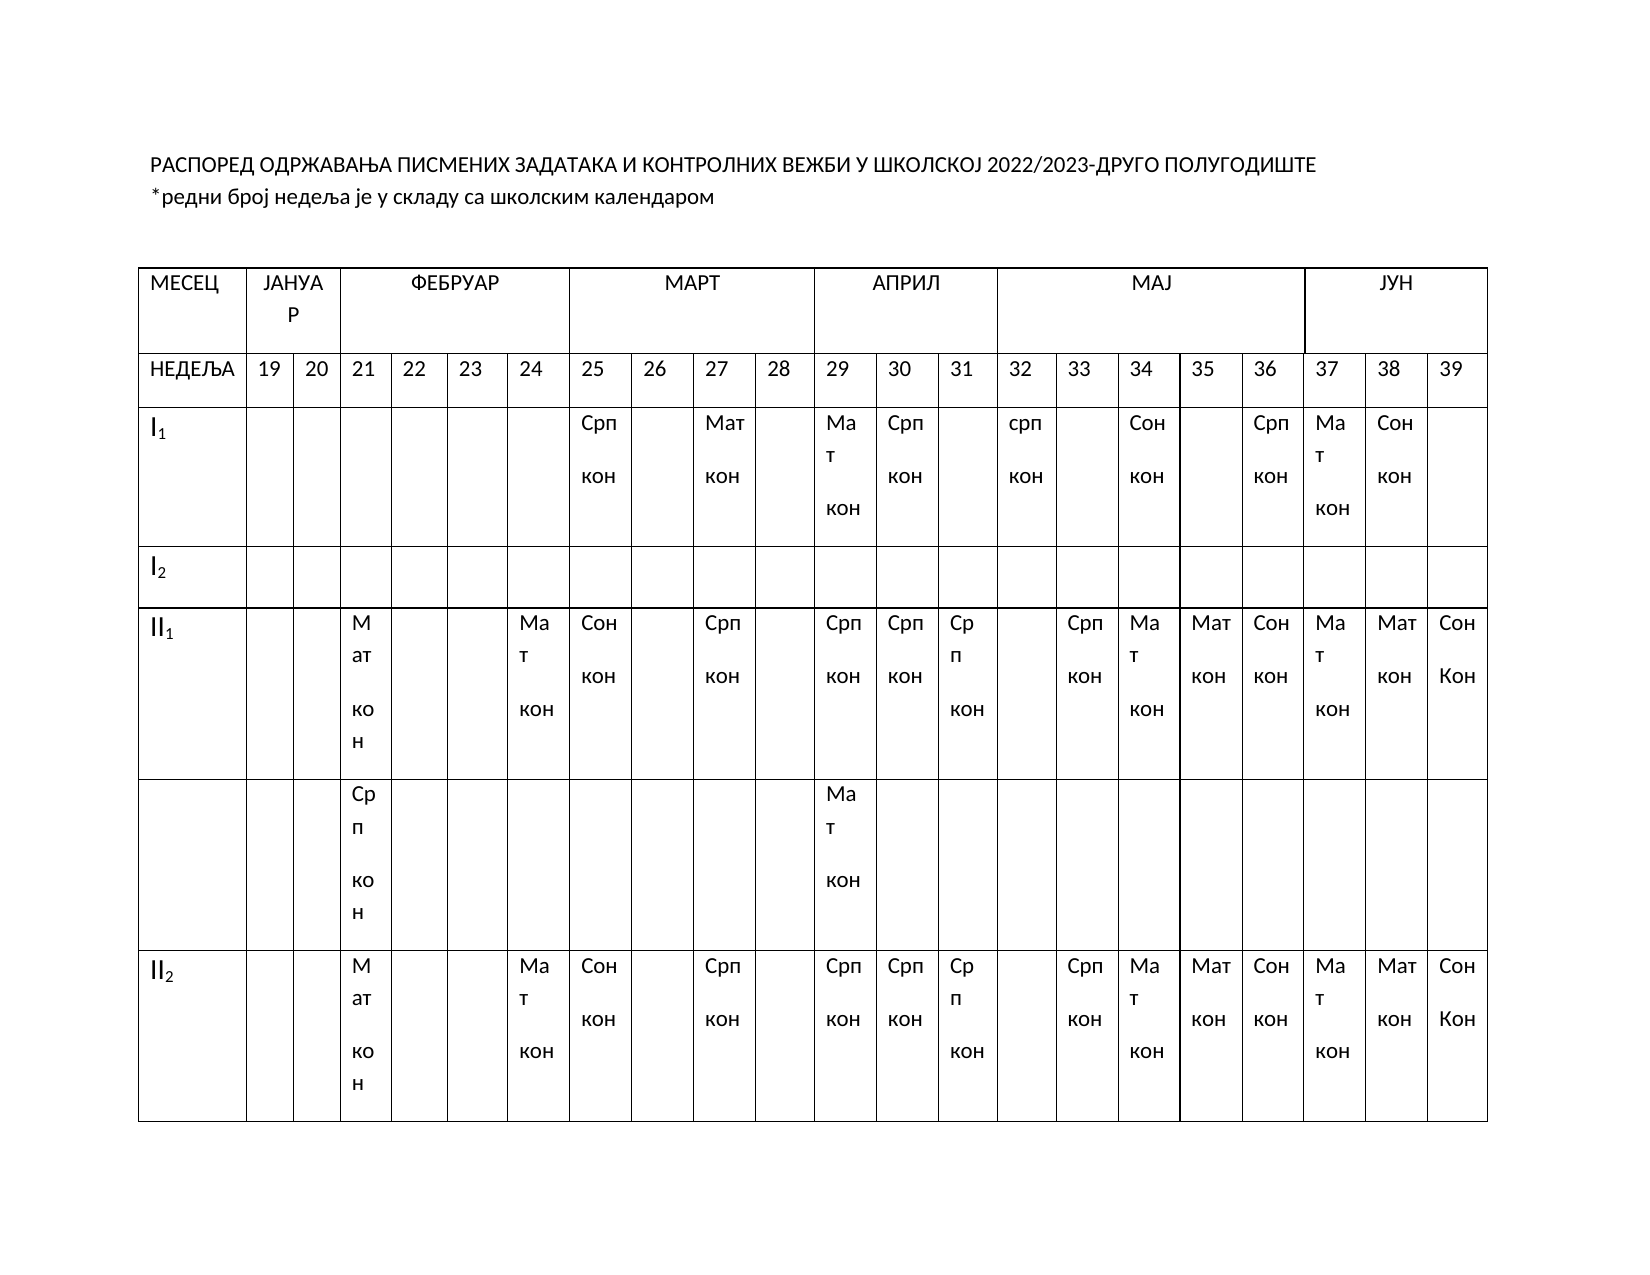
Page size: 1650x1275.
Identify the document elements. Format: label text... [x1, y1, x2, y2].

table_cell [139, 780, 246, 950]
table_cell Мат кон [508, 951, 569, 1121]
table_cell Мат кон [1304, 408, 1365, 546]
table_header АПРИЛ [815, 269, 997, 353]
table_cell [1243, 547, 1303, 607]
table_header ЈУН [1306, 269, 1487, 353]
table_cell Мат кон [694, 408, 755, 546]
table_cell Срп кон [570, 408, 631, 546]
table_cell [247, 951, 293, 1121]
table_cell Мат кон [1304, 951, 1365, 1121]
table_cell [1366, 547, 1427, 607]
table_cell Сон кон [570, 951, 631, 1121]
table_cell 29 [815, 354, 876, 407]
table_cell 25 [570, 354, 631, 407]
table_cell [508, 547, 569, 607]
table_cell Сон кон [1366, 408, 1427, 546]
table_cell [1428, 780, 1487, 950]
table_cell [756, 609, 814, 778]
table_cell 36 [1243, 354, 1303, 407]
table_cell [632, 609, 693, 778]
table_cell Срп кон [341, 780, 391, 950]
table_header МАЈ [998, 269, 1304, 353]
table_cell [392, 408, 447, 546]
table_cell [294, 951, 340, 1121]
table_cell НЕДЕЉА [139, 354, 246, 407]
table_cell Мат кон [1181, 951, 1242, 1121]
table_cell Сон Кон [1428, 609, 1487, 778]
table_cell [508, 408, 569, 546]
table_header МЕСЕЦ [139, 269, 246, 353]
table_cell [392, 951, 447, 1121]
text РАСПОРЕД ОДРЖАВАЊА ПИСМЕНИХ ЗАДАТАКА И КОНТРОЛНИХ ВЕЖБИ У ШКОЛСКОЈ 2022/2023-ДРУГО ПОЛУГОДИШТЕ *редни број недеља је у складу са школским календаром [150, 150, 1500, 242]
table_header ЈАНУАР [247, 269, 340, 353]
table_cell Мат кон [815, 408, 876, 546]
table_cell Срп кон [939, 951, 997, 1121]
table_cell [998, 951, 1056, 1121]
table_cell [694, 780, 755, 950]
table_cell [632, 780, 693, 950]
table_cell [939, 408, 997, 546]
table_cell 27 [694, 354, 755, 407]
table_cell [392, 547, 447, 607]
table_cell Мат кон [1119, 951, 1179, 1121]
table_cell II1 [139, 609, 246, 778]
table_cell [508, 780, 569, 950]
table_cell II2 [139, 951, 246, 1121]
table_cell [341, 547, 391, 607]
table_cell [1428, 408, 1487, 546]
table_cell [1119, 780, 1179, 950]
table_cell [877, 547, 938, 607]
table_cell [1181, 780, 1242, 950]
table_cell 21 [341, 354, 391, 407]
table_cell Мат кон [1366, 951, 1427, 1121]
table_cell Срп кон [1057, 951, 1118, 1121]
table_cell Срп кон [877, 609, 938, 778]
table_cell [570, 780, 631, 950]
table_cell 24 [508, 354, 569, 407]
table_cell [632, 951, 693, 1121]
table_cell Срп кон [877, 408, 938, 546]
table_cell 19 [247, 354, 293, 407]
table_cell I1 [139, 408, 246, 546]
table_cell [939, 547, 997, 607]
table_cell 20 [294, 354, 340, 407]
table_cell [392, 780, 447, 950]
table_cell [877, 780, 938, 950]
table_cell [1428, 547, 1487, 607]
table_cell Срп кон [694, 951, 755, 1121]
table_header МАРТ [570, 269, 814, 353]
table_cell Срп кон [877, 951, 938, 1121]
table_cell [1304, 547, 1365, 607]
table_cell [392, 609, 447, 778]
table_cell [632, 547, 693, 607]
table_cell [294, 408, 340, 546]
table_cell Сон кон [1119, 408, 1179, 546]
table_cell Срп кон [939, 609, 997, 778]
table_cell [1057, 780, 1118, 950]
table_cell [815, 547, 876, 607]
table_cell Мат кон [508, 609, 569, 778]
table_cell 23 [448, 354, 507, 407]
table_cell 35 [1181, 354, 1242, 407]
table_cell [247, 780, 293, 950]
table_cell 31 [939, 354, 997, 407]
table_cell I2 [139, 547, 246, 607]
table_cell [632, 408, 693, 546]
table_cell Срп кон [1243, 408, 1303, 546]
table_cell Срп кон [815, 609, 876, 778]
table_cell [998, 547, 1056, 607]
table_cell 32 [998, 354, 1056, 407]
table_cell Мат кон [1119, 609, 1179, 778]
table_cell [756, 408, 814, 546]
table_cell Срп кон [694, 609, 755, 778]
table_cell срп кон [998, 408, 1056, 546]
table_cell [448, 547, 507, 607]
table_cell [1057, 547, 1118, 607]
table_cell [448, 408, 507, 546]
table_cell [1243, 780, 1303, 950]
table_cell [756, 547, 814, 607]
table_cell [694, 547, 755, 607]
table_cell [756, 780, 814, 950]
table_cell [1181, 547, 1242, 607]
table_cell Срп кон [815, 951, 876, 1121]
table_cell [294, 609, 340, 778]
table_cell [448, 951, 507, 1121]
table_cell Мат кон [1181, 609, 1242, 778]
table_cell [1304, 780, 1365, 950]
table_cell Сон Кон [1428, 951, 1487, 1121]
table_cell [1119, 547, 1179, 607]
table_cell Срп кон [1057, 609, 1118, 778]
table_cell Мат кон [1304, 609, 1365, 778]
table_cell [247, 408, 293, 546]
table_cell Мат кон [1366, 609, 1427, 778]
table_cell 39 [1428, 354, 1487, 407]
table_cell [294, 547, 340, 607]
table_cell [247, 609, 293, 778]
table_cell 37 [1304, 354, 1365, 407]
table_cell 33 [1057, 354, 1118, 407]
table_cell [1057, 408, 1118, 546]
table_cell Сон кон [1243, 609, 1303, 778]
table_cell [1181, 408, 1242, 546]
table_cell Мат кон [815, 780, 876, 950]
table_cell [1366, 780, 1427, 950]
table_cell [570, 547, 631, 607]
table_cell [448, 609, 507, 778]
table_cell [247, 547, 293, 607]
table_cell [294, 780, 340, 950]
table_cell 22 [392, 354, 447, 407]
table_cell [756, 951, 814, 1121]
table_cell 26 [632, 354, 693, 407]
table_cell Мат кон [341, 951, 391, 1121]
table_cell Мат кон [341, 609, 391, 778]
table_cell 38 [1366, 354, 1427, 407]
table_cell 34 [1119, 354, 1179, 407]
table_cell Сон кон [1243, 951, 1303, 1121]
table_header ФЕБРУАР [341, 269, 569, 353]
table_cell [998, 609, 1056, 778]
table_cell [998, 780, 1056, 950]
table_cell [939, 780, 997, 950]
table_cell 28 [756, 354, 814, 407]
table_cell 30 [877, 354, 938, 407]
table_cell [448, 780, 507, 950]
table_cell [341, 408, 391, 546]
table_cell Сон кон [570, 609, 631, 778]
